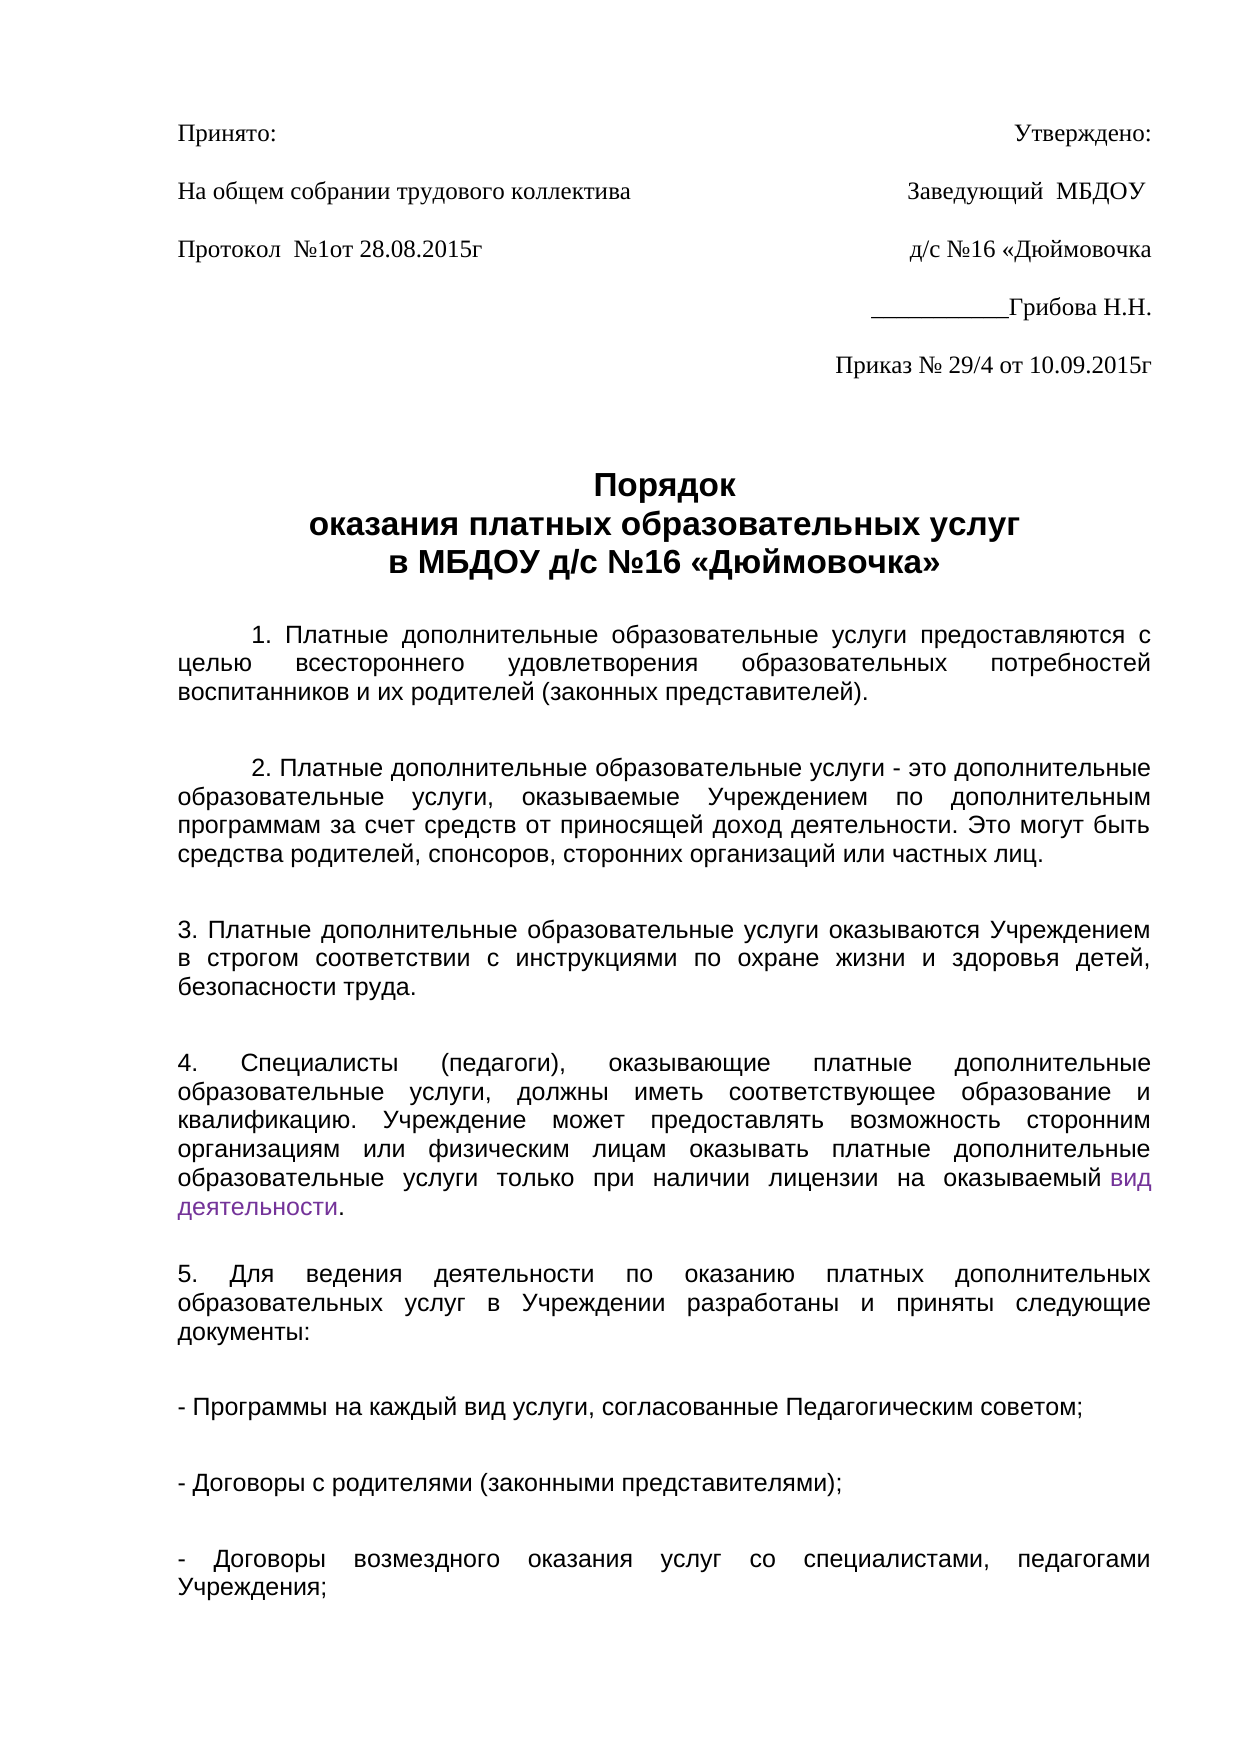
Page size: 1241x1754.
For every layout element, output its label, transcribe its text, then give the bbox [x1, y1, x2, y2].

text - Договоры с родителями (законными представителями); [177, 1468, 1152, 1497]
text Приказ № 29/4 от 10.09.2015г [177, 350, 1152, 378]
text ___________Грибова Н.Н. [177, 292, 1152, 321]
text - Договоры возмездного оказания услуг со специалистами, педагогами Учреждения; [177, 1544, 1152, 1601]
text 5. Для ведения деятельности по оказанию платных дополнительных образовательных услуг в Учреждении разработаны и приняты следующие документы: [177, 1259, 1152, 1346]
text 3. Платные дополнительные образовательные услуги оказываются Учреждением в строгом соответствии с инструкциями по охране жизни и здоровья детей, безопасности труда. [177, 914, 1152, 1001]
text 4. Специалисты (педагоги), оказывающие платные дополнительные образовательные услуги, должны иметь соответствующее образование и квалификацию. Учреждение может предоставлять возможность сторонним организациям или физическим лицам оказывать платные дополнительные образовательные услуги только при наличии лицензии на оказываемый вид деятельности. [177, 1048, 1152, 1220]
text 1. Платные дополнительные образовательные услуги предоставляются с целью всестороннего удовлетворения образовательных потребностей воспитанников и их родителей (законных представителей). [177, 619, 1152, 706]
text На общем собрании трудового коллектива Заведующий МБДОУ [177, 176, 1152, 205]
text в МБДОУ д/с №16 «Дюймовочка» [177, 542, 1152, 581]
text 2. Платные дополнительные образовательные услуги - это дополнительные образовательные услуги, оказываемые Учреждением по дополнительным программам за счет средств от приносящей доход деятельности. Это могут быть средства родителей, спонсоров, сторонних организаций или частных лиц. [177, 753, 1152, 868]
text Порядок [177, 465, 1152, 504]
text - Программы на каждый вид услуги, согласованные Педагогическим советом; [177, 1392, 1152, 1421]
text Протокол №1от 28.08.2015г д/с №16 «Дюймовочка [177, 234, 1152, 263]
text оказания платных образовательных услуг [177, 504, 1152, 542]
text Принято: Утверждено: [177, 118, 1152, 147]
